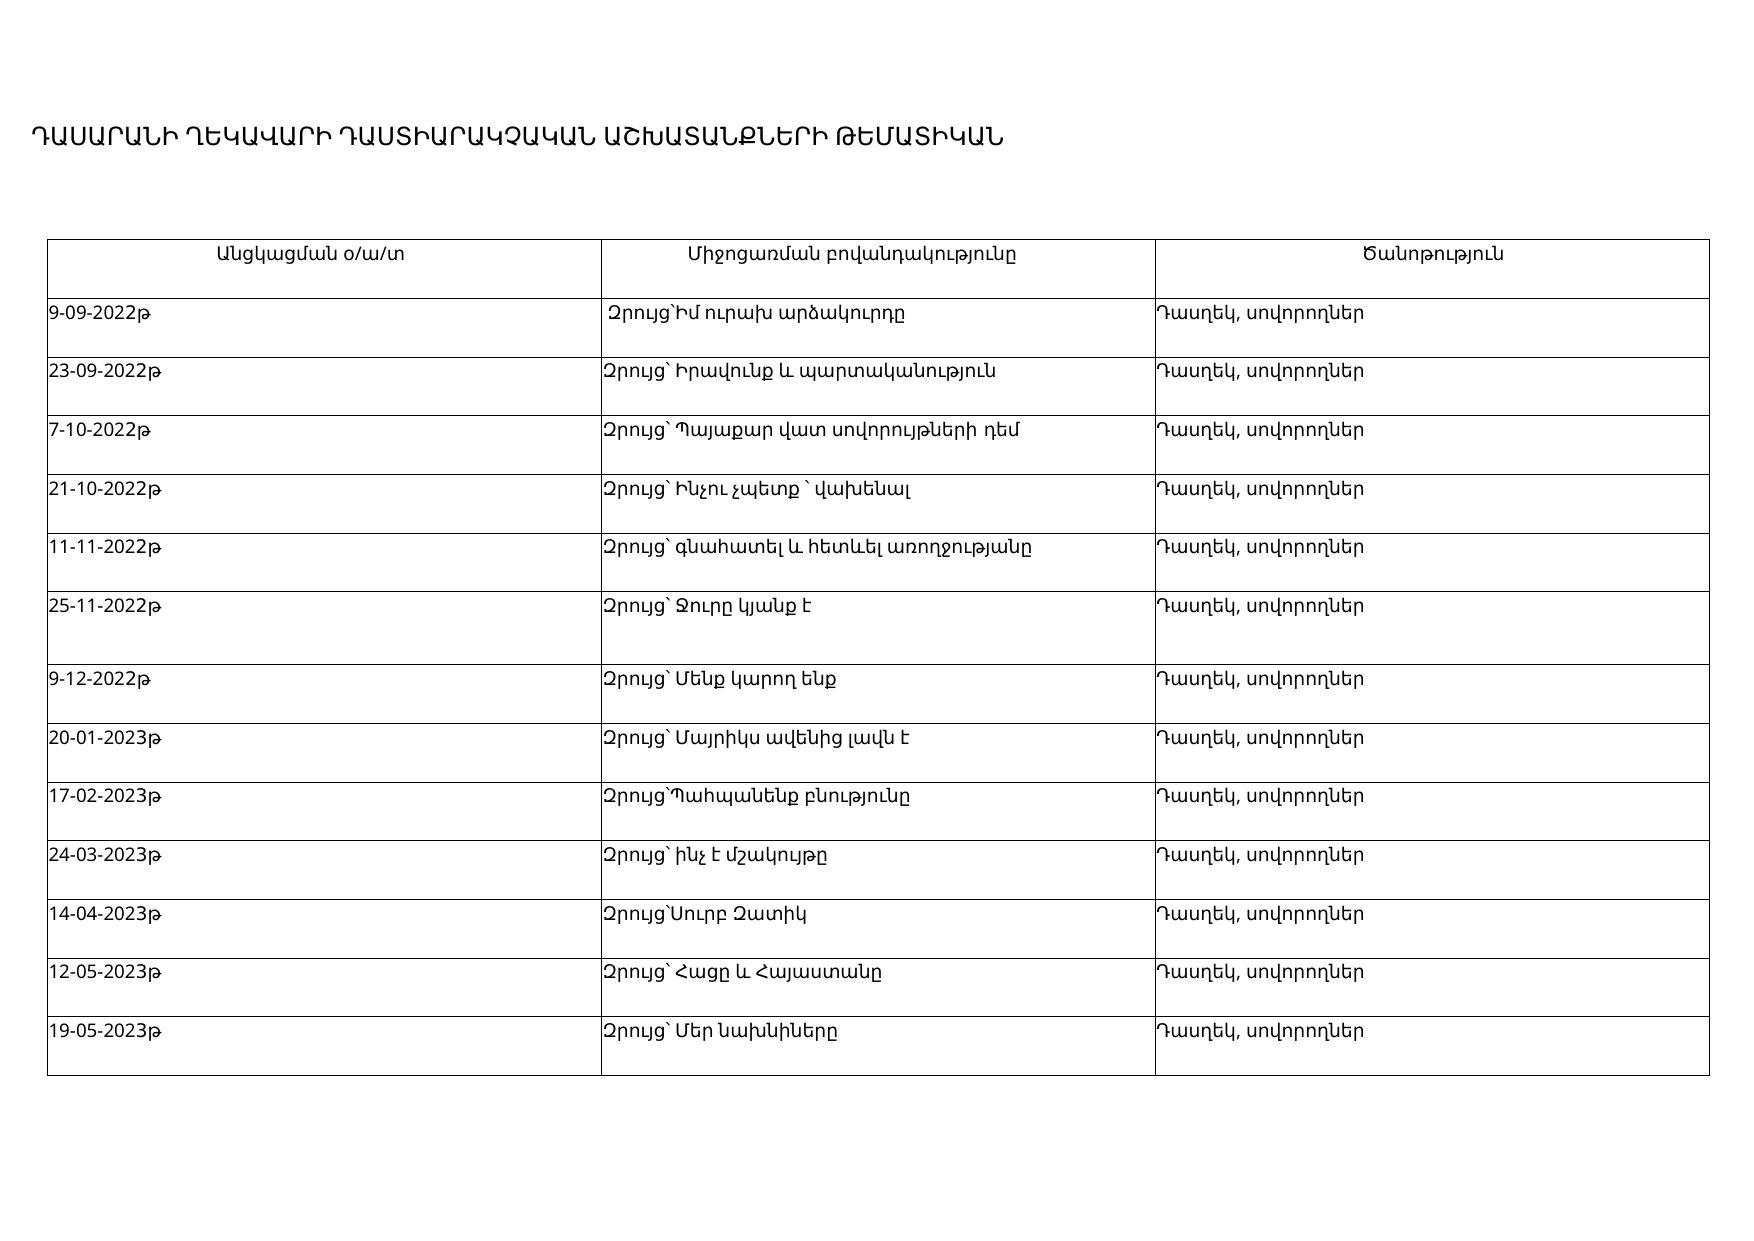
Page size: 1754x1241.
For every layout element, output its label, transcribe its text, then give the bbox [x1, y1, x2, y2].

table_cell 9-09-2022թ [48, 299, 601, 357]
table_cell 21-10-2022թ [48, 475, 601, 533]
table_header Ծանոթություն [1156, 240, 1709, 298]
table_cell Դասղեկ, սովորողներ [1156, 475, 1709, 533]
table_cell Զրույց՝Սուրբ Զատիկ [602, 900, 1155, 957]
table_cell Զրույց՝ Մեր նախնիները [602, 1017, 1155, 1075]
table_cell Դասղեկ, սովորողներ [1156, 299, 1709, 357]
table_cell Զրույց՝ ինչ է մշակույթը [602, 841, 1155, 899]
table_cell Դասղեկ, սովորողներ [1156, 724, 1709, 782]
table_cell Զրույց՝ Իրավունք և պարտականություն [602, 358, 1155, 415]
table_cell 9-12-2022թ [48, 665, 601, 723]
table_cell Դասղեկ, սովորողներ [1156, 534, 1709, 591]
table_cell 19-05-2023թ [48, 1017, 601, 1075]
table_header Միջոցառման բովանդակությունը [602, 240, 1155, 298]
table_cell 24-03-2023թ [48, 841, 601, 899]
table_cell Դասղեկ, սովորողներ [1156, 592, 1709, 664]
table_cell Զրույց՝Իմ ուրախ արձակուրդը [602, 299, 1155, 357]
table_cell Դասղեկ, սովորողներ [1156, 900, 1709, 957]
table_cell Զրույց՝ Ինչու չպետք ՝ վախենալ [602, 475, 1155, 533]
table_cell Զրույց՝ Ջուրը կյանք է [602, 592, 1155, 664]
text ԴԱՍԱՐԱՆԻ ՂԵԿԱՎԱՐԻ ԴԱՍՏԻԱՐԱԿՉԱԿԱՆ ԱՇԽԱՏԱՆՔՆԵՐԻ ԹԵՄԱՏԻԿԱՆ [31, 118, 1411, 152]
table_header Անցկացման օ/ա/տ [48, 240, 601, 298]
table_cell Դասղեկ, սովորողներ [1156, 358, 1709, 415]
table_cell Դասղեկ, սովորողներ [1156, 1017, 1709, 1075]
table_cell Զրույց՝ գնահատել և հետևել առողջությանը [602, 534, 1155, 591]
table_cell Դասղեկ, սովորողներ [1156, 416, 1709, 474]
table_cell 12-05-2023թ [48, 959, 601, 1016]
table_cell 7-10-2022թ [48, 416, 601, 474]
table_cell Դասղեկ, սովորողներ [1156, 783, 1709, 840]
table_cell 17-02-2023թ [48, 783, 601, 840]
table_cell Դասղեկ, սովորողներ [1156, 665, 1709, 723]
table_cell Դասղեկ, սովորողներ [1156, 841, 1709, 899]
table_cell 11-11-2022թ [48, 534, 601, 591]
table_cell Զրույց՝ Մայրիկս ավենից լավն է [602, 724, 1155, 782]
table_cell Զրույց՝Պահպանենք բնությունը [602, 783, 1155, 840]
table_cell Դասղեկ, սովորողներ [1156, 959, 1709, 1016]
table_cell Զրույց՝ Հացը և Հայաստանը [602, 959, 1155, 1016]
table_cell Զրույց՝ Պայաքար վատ սովորույթների դեմ [602, 416, 1155, 474]
table_cell Զրույց՝ Մենք կարող ենք [602, 665, 1155, 723]
table_cell 20-01-2023թ [48, 724, 601, 782]
table_cell 23-09-2022թ [48, 358, 601, 415]
table_cell 25-11-2022թ [48, 592, 601, 664]
table_cell 14-04-2023թ [48, 900, 601, 957]
